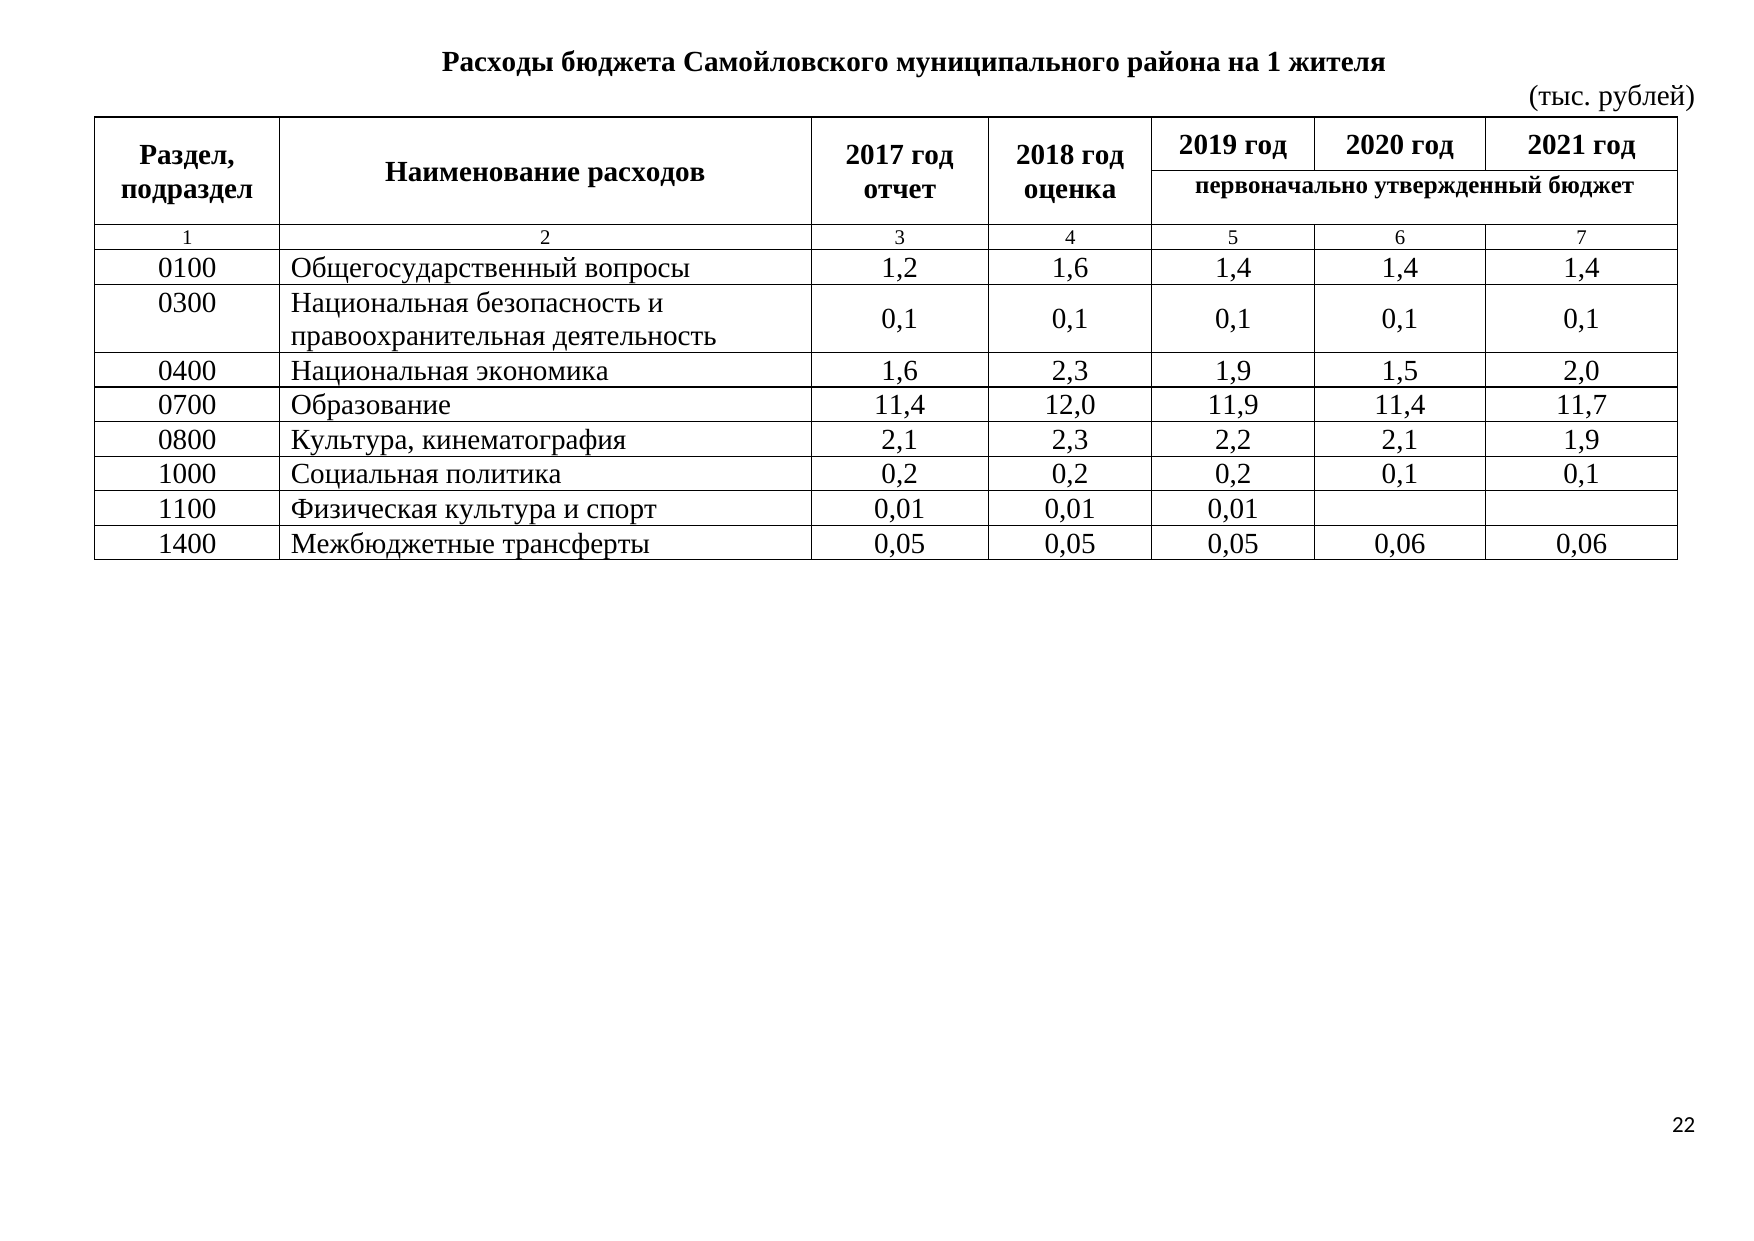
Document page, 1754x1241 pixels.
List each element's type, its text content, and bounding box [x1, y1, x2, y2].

table_cell 6 [1315, 225, 1485, 249]
table_cell Физическая культура и спорт [280, 491, 811, 525]
table_cell 0,06 [1486, 526, 1677, 559]
table_cell 0,2 [812, 457, 988, 490]
table_header 2019 год [1152, 118, 1314, 169]
text (тыс. рублей) [59, 78, 1695, 111]
table_cell 0,1 [1315, 285, 1485, 352]
table_header Раздел, подраздел [95, 118, 279, 224]
table_cell 11,7 [1486, 388, 1677, 421]
table_cell 7 [1486, 225, 1677, 249]
table_cell 0,01 [1152, 491, 1314, 525]
table_cell 0,05 [989, 526, 1151, 559]
table_cell 2,1 [1315, 422, 1485, 456]
table_cell Общегосударственный вопросы [280, 250, 811, 284]
table_cell первоначально утвержденный бюджет [1152, 171, 1677, 224]
table_cell 0,05 [812, 526, 988, 559]
table_cell 0,05 [1152, 526, 1314, 559]
table_cell 4 [989, 225, 1151, 249]
table_header 2020 год [1315, 118, 1485, 169]
table_cell 0800 [95, 422, 279, 456]
table_cell 11,4 [1315, 388, 1485, 421]
table_cell 1,2 [812, 250, 988, 284]
table_cell 2 [280, 225, 811, 249]
table_cell 5 [1152, 225, 1314, 249]
table_cell 11,9 [1152, 388, 1314, 421]
table_cell 0,1 [1315, 457, 1485, 490]
table_cell Межбюджетные трансферты [280, 526, 811, 559]
table_cell [1315, 491, 1485, 525]
table_cell 0,01 [812, 491, 988, 525]
table_cell 1100 [95, 491, 279, 525]
table_header 2017 год отчет [812, 118, 988, 224]
table_cell 12,0 [989, 388, 1151, 421]
table_header 2021 год [1486, 118, 1677, 169]
table_cell 0,06 [1315, 526, 1485, 559]
table_cell 1,9 [1486, 422, 1677, 456]
table_cell 0,1 [1486, 285, 1677, 352]
table_cell Культура, кинематография [280, 422, 811, 456]
table_cell Социальная политика [280, 457, 811, 490]
table_cell 1000 [95, 457, 279, 490]
table_cell 0400 [95, 353, 279, 386]
table_header Наименование расходов [280, 118, 811, 224]
table_cell Образование [280, 388, 811, 421]
table_cell 0,1 [1486, 457, 1677, 490]
table_cell 0,2 [989, 457, 1151, 490]
table_cell 1,4 [1315, 250, 1485, 284]
table_cell 1,6 [812, 353, 988, 386]
table_cell 0,1 [1152, 285, 1314, 352]
table_cell 1,4 [1152, 250, 1314, 284]
table_cell 2,0 [1486, 353, 1677, 386]
table_cell 2,1 [812, 422, 988, 456]
table_cell 0,01 [989, 491, 1151, 525]
table_cell 0,1 [989, 285, 1151, 352]
table_cell 1 [95, 225, 279, 249]
table_cell Национальная безопасность и правоохранительная деятельность [280, 285, 811, 352]
table_cell 3 [812, 225, 988, 249]
table_cell 2,3 [989, 353, 1151, 386]
table_cell 2,2 [1152, 422, 1314, 456]
table_cell 2,3 [989, 422, 1151, 456]
table_cell 1,4 [1486, 250, 1677, 284]
table_cell 0700 [95, 388, 279, 421]
table_cell 1400 [95, 526, 279, 559]
table_cell [1486, 491, 1677, 525]
table_cell 1,5 [1315, 353, 1485, 386]
table_cell 1,9 [1152, 353, 1314, 386]
table_header 2018 год оценка [989, 118, 1151, 224]
table_cell Национальная экономика [280, 353, 811, 386]
table_cell 11,4 [812, 388, 988, 421]
text Расходы бюджета Самойловского муниципального района на 1 жителя [59, 44, 1695, 78]
table_cell 0,2 [1152, 457, 1314, 490]
table_cell 0,1 [812, 285, 988, 352]
table_cell 1,6 [989, 250, 1151, 284]
table_cell 0100 [95, 250, 279, 284]
table_cell 0300 [95, 285, 279, 352]
